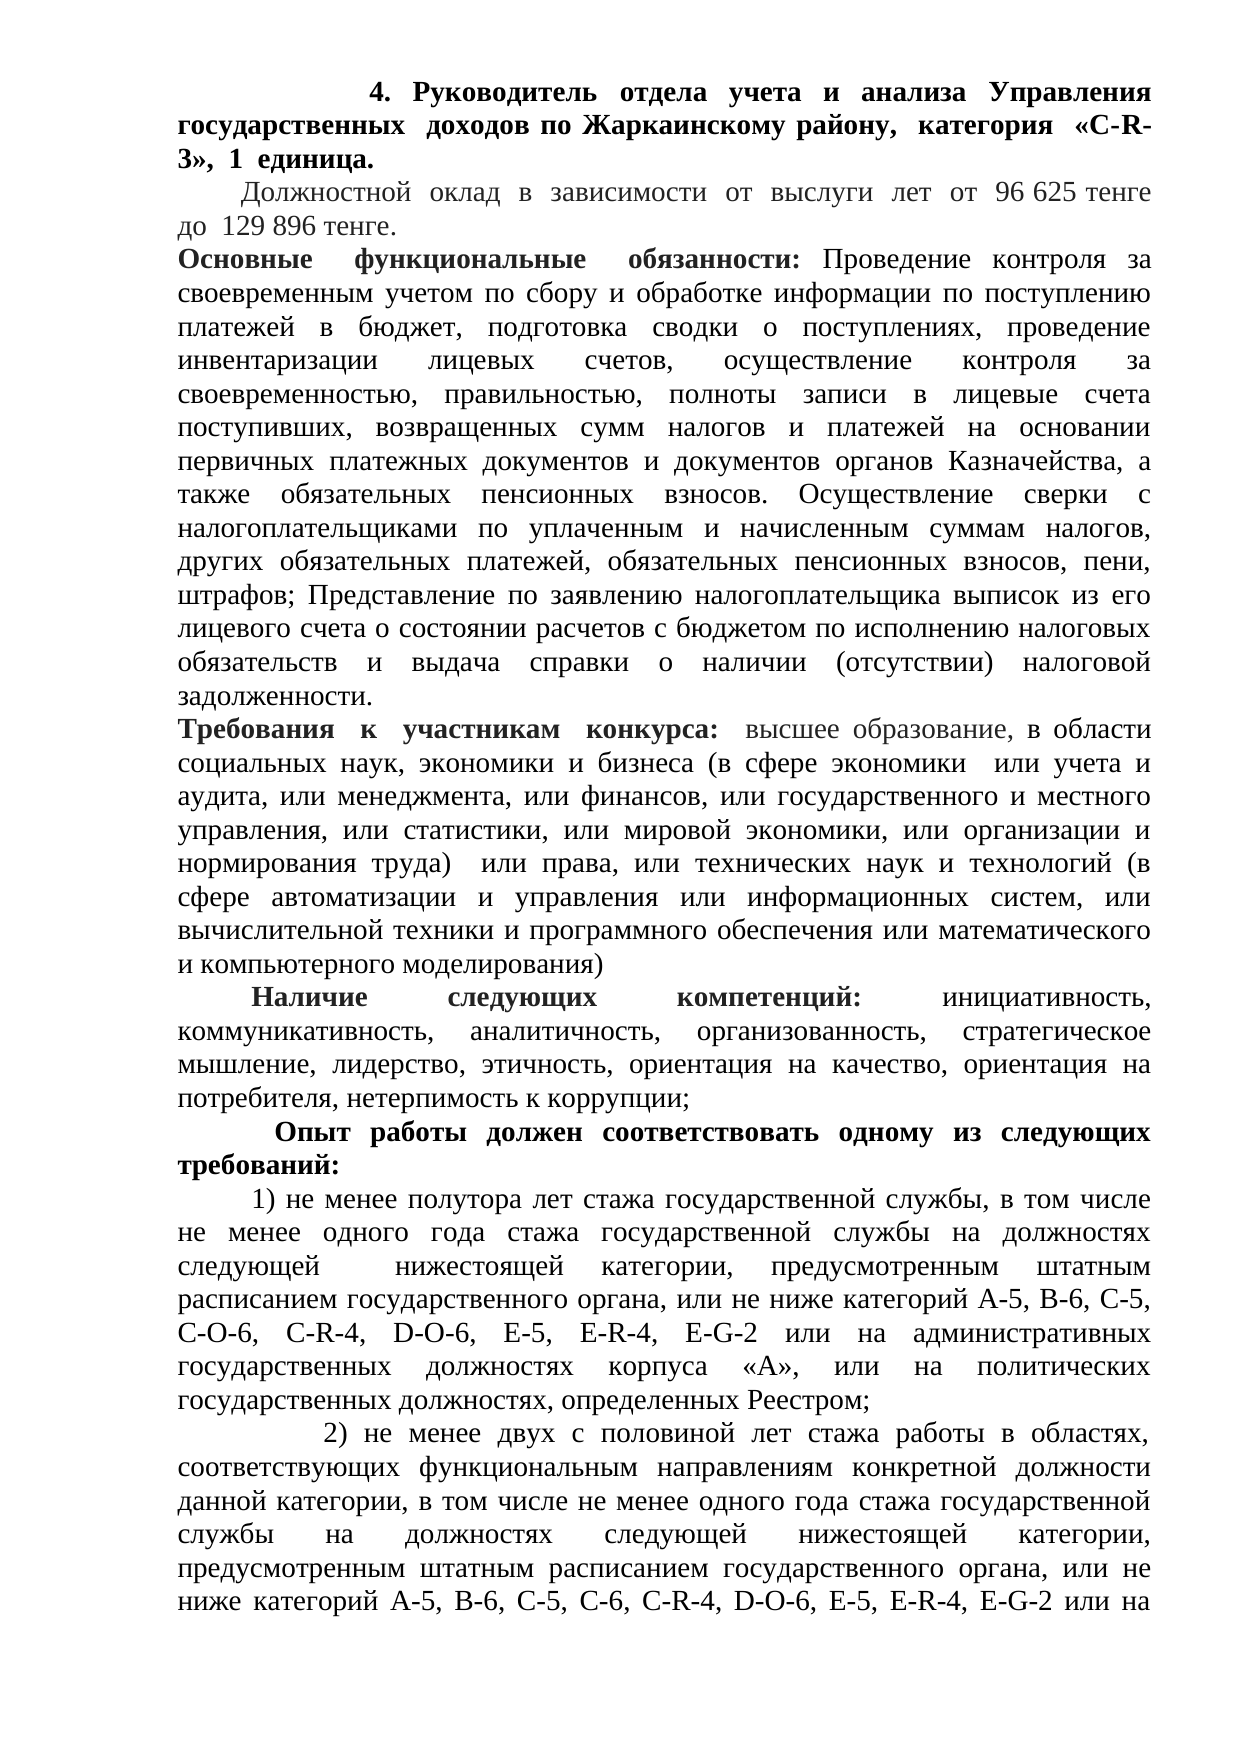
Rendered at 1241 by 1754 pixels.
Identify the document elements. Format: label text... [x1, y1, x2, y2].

text Основные функциональные обязанности: Проведение контроля за своевременным учетом по сбору и обработке информации по поступлению платежей в бюджет, подготовка сводки о поступлениях, проведение инвентаризации лицевых счетов, осуществление контроля за своевременностью, правильностью, полноты записи в лицевые счета поступивших, возвращенных сумм налогов и платежей на основании первичных платежных документов и документов органов Казначейства, а также обязательных пенсионных взносов. Осуществление сверки с налогоплательщиками по уплаченным и начисленным суммам налогов, других обязательных платежей, обязательных пенсионных взносов, пени, штрафов; Представление по заявлению налогоплательщика выписок из его лицевого счета о состоянии расчетов с бюджетом по исполнению налоговых обязательств и выдача справки о наличии (отсутствии) налоговой задолженности. [177, 242, 1152, 711]
text 1) не менее полутора лет стажа государственной службы, в том числе не менее одного года стажа государственной службы на должностях следующей нижестоящей категории, предусмотренным штатным расписанием государственного органа, или не ниже категорий А-5, В-6, С-5, C-O-6, C-R-4, D-O-6, Е-5, E-R-4, E-G-2 или на административных государственных должностях корпуса «А», или на политических государственных должностях, определенных Реестром; [177, 1181, 1152, 1416]
text Наличие следующих компетенций: инициативность, коммуникативность, аналитичность, организованность, стратегическое мышление, лидерство, этичность, ориентация на качество, ориентация на потребителя, нетерпимость к коррупции; [177, 979, 1152, 1114]
text Требования к участникам конкурса: высшее образование, в области социальных наук, экономики и бизнеса (в сфере экономики или учета и аудита, или менеджмента, или финансов, или государственного и местного управления, или статистики, или мировой экономики, или организации и нормирования труда) или права, или технических наук и технологий (в сфере автоматизации и управления или информационных систем, или вычислительной техники и программного обеспечения или математического и компьютерного моделирования) [177, 711, 1152, 979]
text Опыт работы должен соответствовать одному из следующих требований: [177, 1114, 1152, 1181]
text Должностной оклад в зависимости от выслуги лет от 96 625 тенге до 129 896 тенге. [177, 174, 1152, 242]
text 4. Руководитель отдела учета и анализа Управления государственных доходов по Жаркаинскому району, категория «С-R-3», 1 единица. [177, 74, 1152, 174]
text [177, 1416, 1152, 1617]
